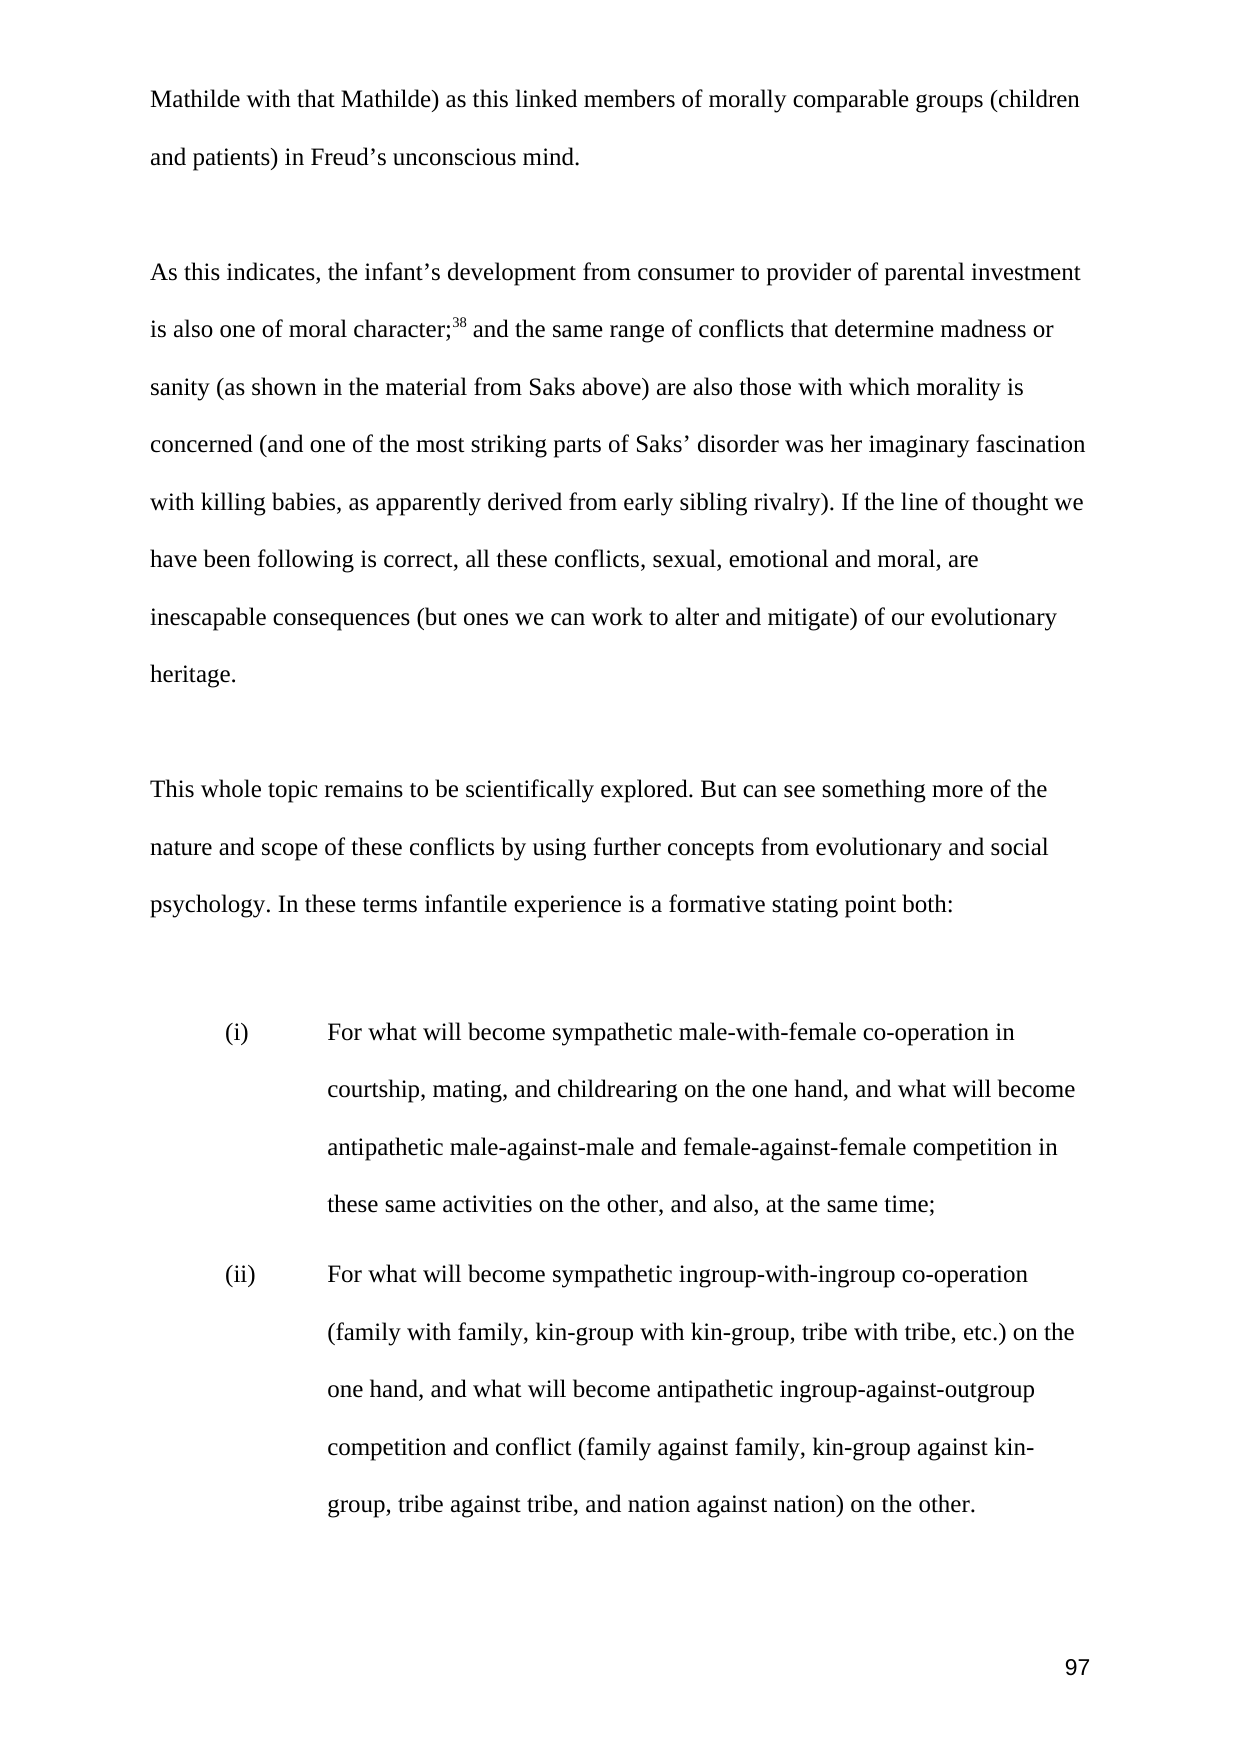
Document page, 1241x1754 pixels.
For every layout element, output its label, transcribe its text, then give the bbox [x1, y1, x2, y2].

list For what will become sympathetic ingroup-with-ingroup co-operation (family with family, kin-group with kin-group, tribe with tribe, etc.) on the one hand, and what will become antipathetic ingroup-against-outgroup competition and conflict (family against family, kin-group against kin-group, tribe against tribe, and nation against nation) on the other. [225, 1259, 1090, 1518]
list For what will become sympathetic male-with-female co-operation in courtship, mating, and childrearing on the one hand, and what will become antipathetic male-against-male and female-against-female competition in these same activities on the other, and also, at the same time; [225, 1017, 1090, 1218]
text This whole topic remains to be scientifically explored. But can see something more of the nature and scope of these conflicts by using further concepts from evolutionary and social psychology. In these terms infantile experience is a formative stating point both: [150, 774, 1090, 918]
text As this indicates, the infant’s development from consumer to provider of parental investment is also one of moral character; and the same range of conflicts that determine madness or sanity (as shown in the material from Saks above) are also those with which morality is concerned (and one of the most striking parts of Saks’ disorder was her imaginary fascination with killing babies, as apparently derived from early sibling rivalry). If the line of thought we have been following is correct, all these conflicts, sexual, emotional and moral, are inescapable consequences (but ones we can work to alter and mitigate) of our evolutionary heritage. [150, 257, 1090, 688]
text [150, 84, 1090, 171]
